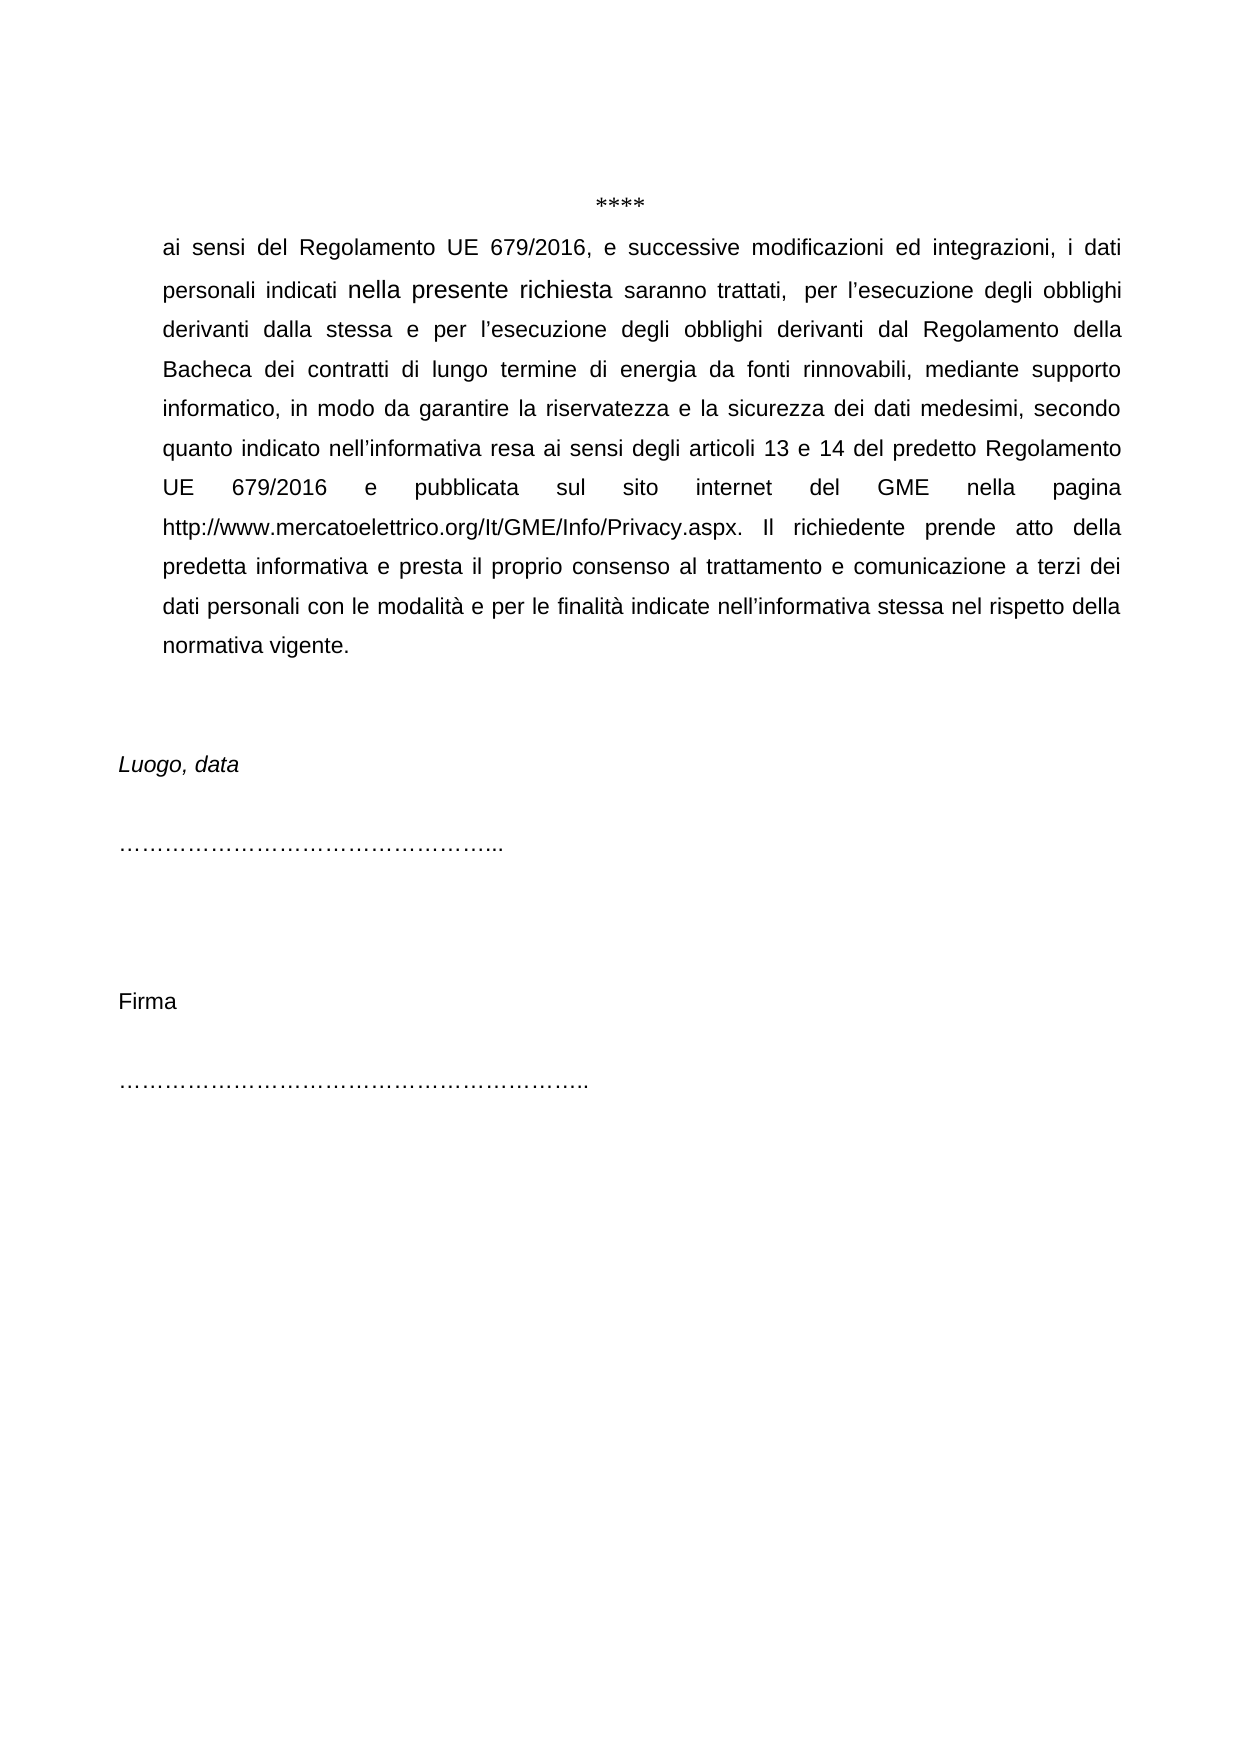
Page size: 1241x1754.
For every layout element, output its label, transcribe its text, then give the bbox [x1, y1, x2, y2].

text Firma [118, 988, 1122, 1014]
text …………………………………………………….. [118, 1067, 1122, 1093]
text **** [118, 191, 1122, 219]
text …………………………………………... [118, 830, 1122, 856]
text Luogo, data [118, 751, 1122, 777]
text ai sensi del Regolamento UE 679/2016, e successive modificazioni ed integrazioni, i dati personali indicati nella presente richiesta saranno trattati, per l’esecuzione degli obblighi derivanti dalla stessa e per l’esecuzione degli obblighi derivanti dal Regolamento della Bacheca dei contratti di lungo termine di energia da fonti rinnovabili, mediante supporto informatico, in modo da garantire la riservatezza e la sicurezza dei dati medesimi, secondo quanto indicato nell’informativa resa ai sensi degli articoli 13 e 14 del predetto Regolamento UE 679/2016 e pubblicata sul sito internet del GME nella pagina http://www.mercatoelettrico.org/It/GME/Info/Privacy.aspx. Il richiedente prende atto della predetta informativa e presta il proprio consenso al trattamento e comunicazione a terzi dei dati personali con le modalità e per le finalità indicate nell’informativa stessa nel rispetto della normativa vigente. [162, 234, 1122, 659]
